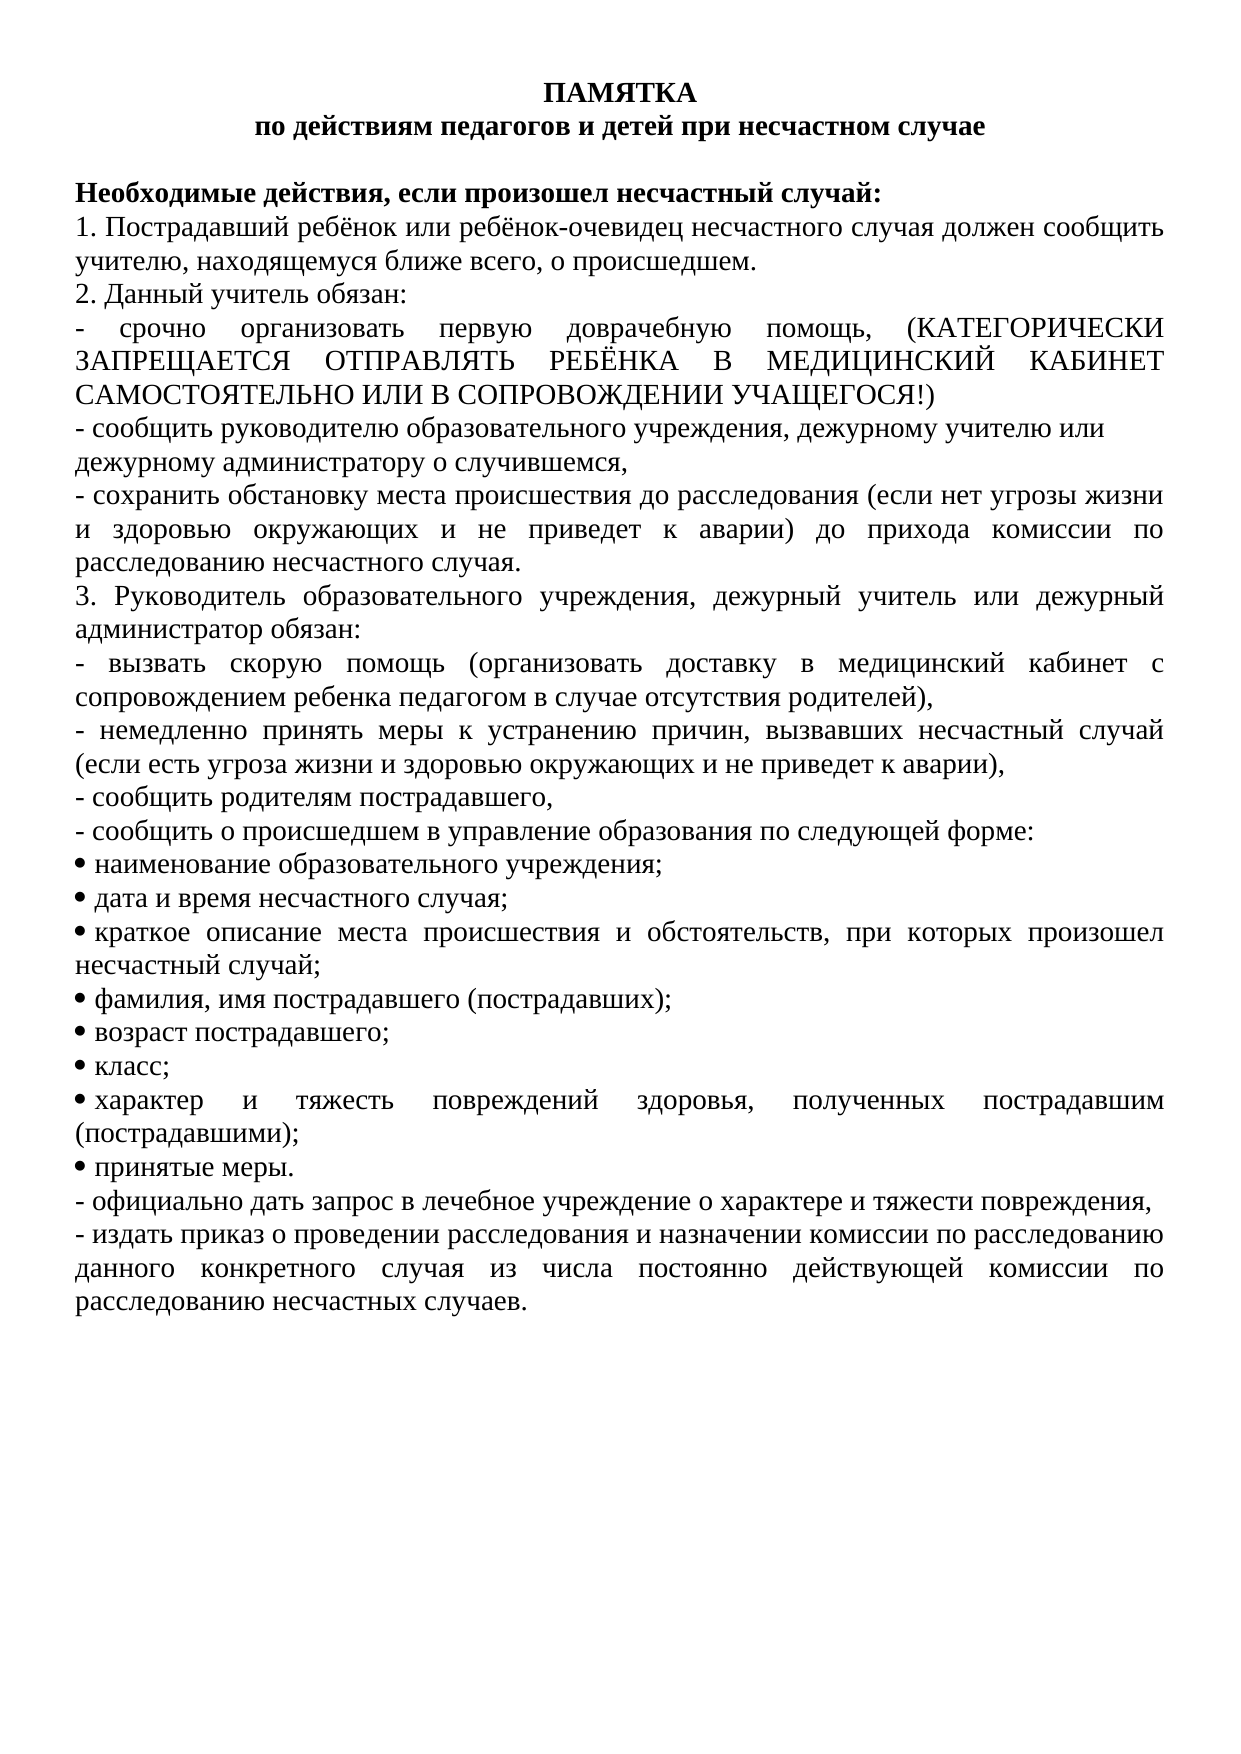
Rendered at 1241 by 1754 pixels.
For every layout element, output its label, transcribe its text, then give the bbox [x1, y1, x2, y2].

text характер и тяжесть повреждений здоровья, полученных пострадавшим (пострадавшими); [75, 1082, 1165, 1149]
text 3. Руководитель образовательного учреждения, дежурный учитель или дежурный администратор обязан: [75, 578, 1165, 645]
text - немедленно принять меры к устранению причин, вызвавших несчастный случай (если есть угроза жизни и здоровью окружающих и не приведет к аварии), [75, 712, 1165, 779]
text - официально дать запрос в лечебное учреждение о характере и тяжести повреждения, [75, 1183, 1165, 1216]
text - сообщить родителям пострадавшего, [75, 779, 1165, 813]
text дежурному администратору о случившемся, [75, 444, 1165, 477]
text Необходимые действия, если произошел несчастный случай: [75, 176, 1165, 209]
text - издать приказ о проведении расследования и назначении комиссии по расследованию [75, 1216, 1165, 1250]
text класс; [75, 1048, 1165, 1082]
text - сообщить о происшедшем в управление образования по следующей форме: [75, 813, 1165, 846]
text - сообщить руководителю образовательного учреждения, дежурному учителю или [75, 410, 1165, 444]
text 1. Пострадавший ребёнок или ребёнок-очевидец несчастного случая должен сообщить учителю, находящемуся ближе всего, о происшедшем. [75, 209, 1165, 276]
text краткое описание места происшествия и обстоятельств, при которых произошел несчастный случай; [75, 914, 1165, 981]
text наименование образовательного учреждения; [75, 846, 1165, 880]
text данного конкретного случая из числа постоянно действующей комиссии по расследованию несчастных случаев. [75, 1250, 1165, 1317]
text - вызвать скорую помощь (организовать доставку в медицинский кабинет с сопровождением ребенка педагогом в случае отсутствия родителей), [75, 645, 1165, 712]
text ПАМЯТКА [75, 75, 1165, 108]
text возраст пострадавшего; [75, 1014, 1165, 1048]
text - срочно организовать первую доврачебную помощь, (КАТЕГОРИЧЕСКИ ЗАПРЕЩАЕТСЯ ОТПРАВЛЯТЬ РЕБЁНКА В МЕДИЦИНСКИЙ КАБИНЕТ САМОСТОЯТЕЛЬНО ИЛИ В СОПРОВОЖДЕНИИ УЧАЩЕГОСЯ!) [75, 310, 1165, 410]
text 2. Данный учитель обязан: [75, 276, 1165, 310]
text фамилия, имя пострадавшего (пострадавших); [75, 981, 1165, 1014]
text принятые меры. [75, 1149, 1165, 1183]
text - сохранить обстановку места происшествия до расследования (если нет угрозы жизни и здоровью окружающих и не приведет к аварии) до прихода комиссии по расследованию несчастного случая. [75, 477, 1165, 578]
text по действиям педагогов и детей при несчастном случае [75, 108, 1165, 142]
text дата и время несчастного случая; [75, 880, 1165, 914]
